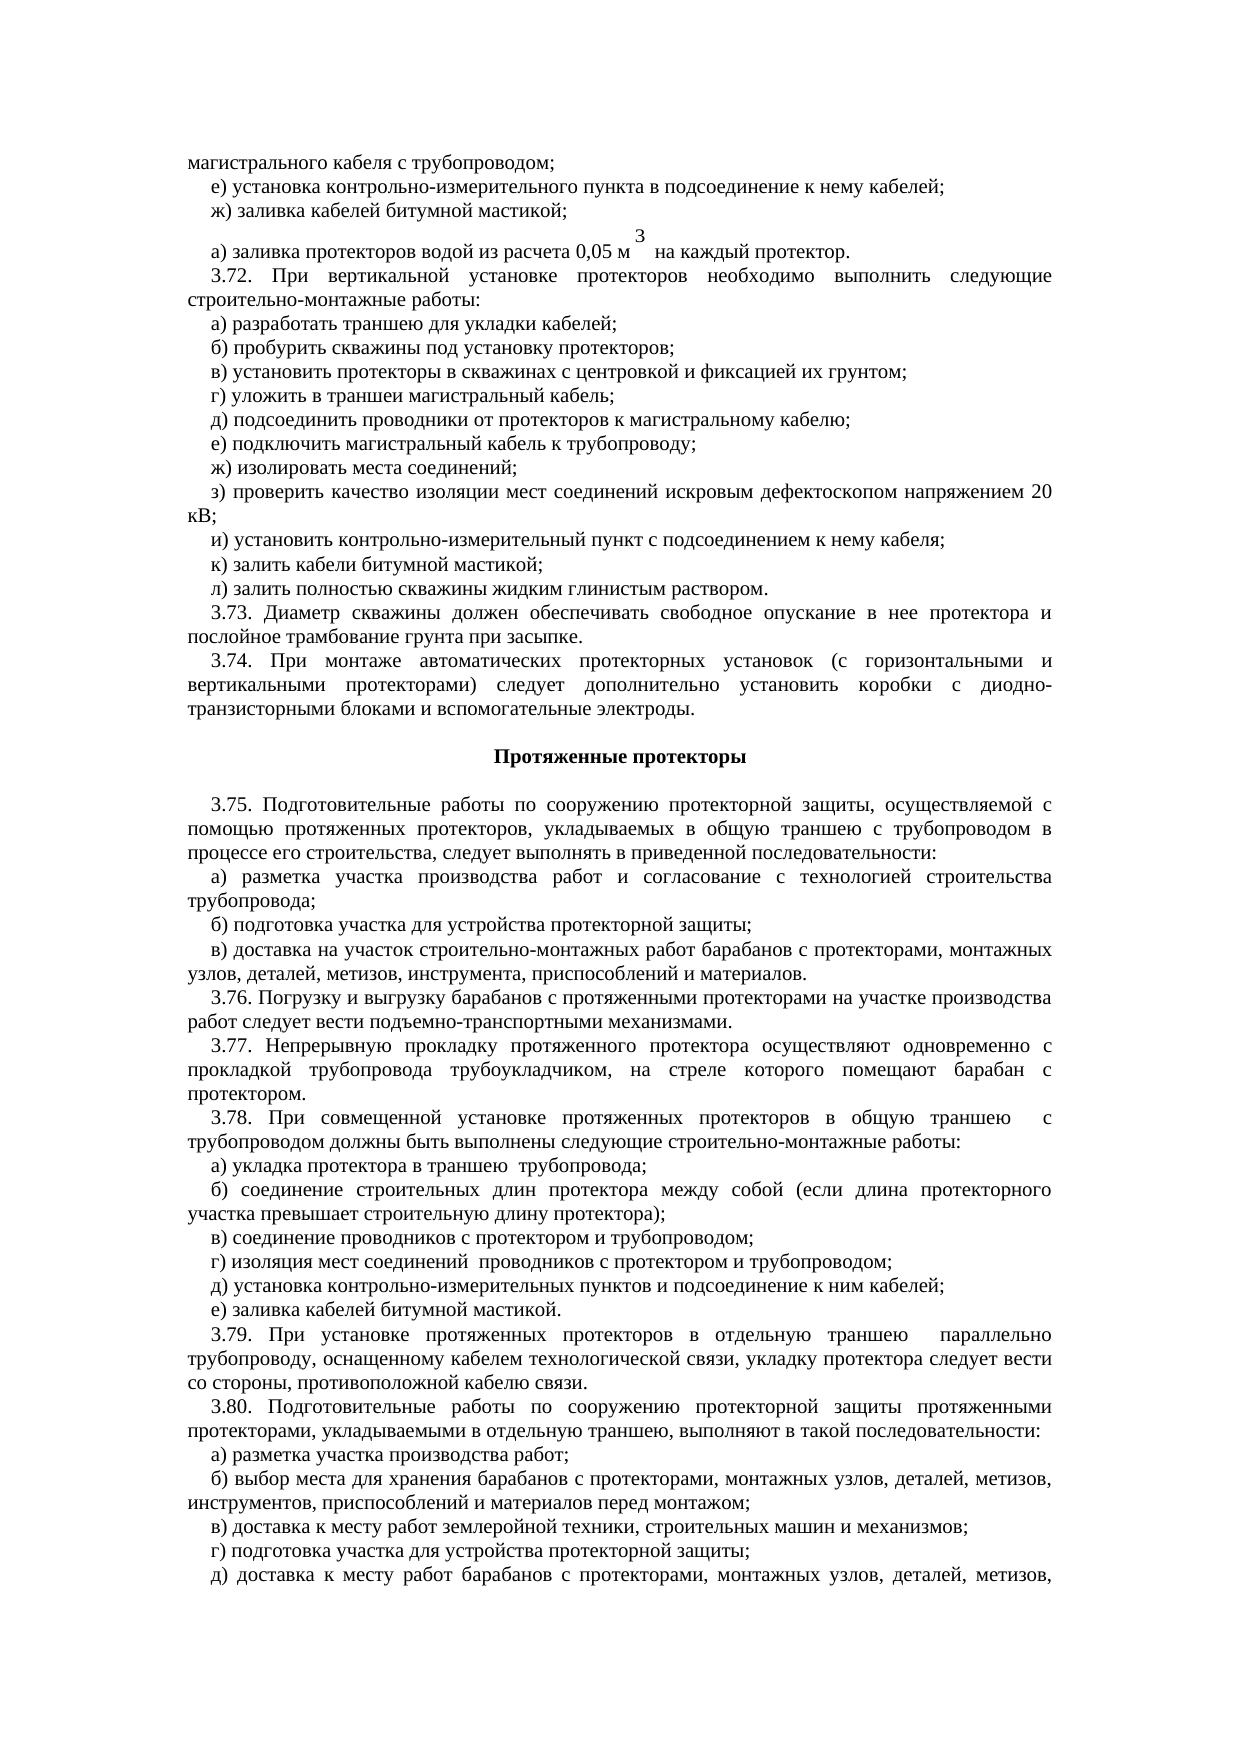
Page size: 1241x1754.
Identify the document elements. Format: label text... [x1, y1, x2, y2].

text в) доставка на участок строительно-монтажных работ барабанов с протекторами, монтажных узлов, деталей, метизов, инструмента, приспособлений и материалов. [187, 936, 1053, 984]
text г) уложить в траншеи магистральный кабель; [187, 383, 1053, 407]
text и) установить контрольно-измерительный пункт с подсоединением к нему кабеля; [187, 527, 1053, 551]
text ж) заливка кабелей битумной мастикой; [187, 198, 1053, 222]
text б) соединение строительных длин протектора между собой (если длина протекторного участка превышает строительную длину протектора); [187, 1177, 1053, 1225]
text б) пробурить скважины под установку протекторов; [187, 335, 1053, 359]
text е) подключить магистральный кабель к трубопроводу; [187, 431, 1053, 455]
subtitle Протяженные протекторы [187, 744, 1053, 768]
text 3.76. Погрузку и выгрузку барабанов с протяженными протекторами на участке производства работ следует вести подъемно-транспортными механизмами. [187, 984, 1053, 1033]
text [187, 150, 1053, 174]
text в) доставка к месту работ землеройной техники, строительных машин и механизмов; [187, 1514, 1053, 1538]
text в) соединение проводников с протектором и трубопроводом; [187, 1225, 1053, 1249]
text б) подготовка участка для устройства протекторной защиты; [187, 912, 1053, 936]
text а) заливка протекторов водой из расчета 0,05 м на каждый протектор. [187, 222, 1053, 263]
text а) разметка участка производства работ и согласование с технологией строительства трубопровода; [187, 864, 1053, 912]
text 3.74. При монтаже автоматических протекторных установок (с горизонтальными и вертикальными протекторами) следует дополнительно установить коробки с диодно-транзисторными блоками и вспомогательные электроды. [187, 648, 1053, 720]
text л) залить полностью скважины жидким глинистым раствором. [187, 576, 1053, 599]
text 3.80. Подготовительные работы по сооружению протекторной защиты протяженными протекторами, укладываемыми в отдельную траншею, выполняют в такой последовательности: [187, 1394, 1053, 1442]
text е) заливка кабелей битумной мастикой. [187, 1297, 1053, 1321]
text в) установить протекторы в скважинах с центровкой и фиксацией их грунтом; [187, 359, 1053, 383]
text ж) изолировать места соединений; [187, 455, 1053, 479]
text з) проверить качество изоляции мест соединений искровым дефектоскопом напряжением 20 кВ; [187, 479, 1053, 527]
text д) подсоединить проводники от протекторов к магистральному кабелю; [187, 407, 1053, 431]
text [187, 1562, 1053, 1586]
text а) разработать траншею для укладки кабелей; [187, 311, 1053, 335]
text г) подготовка участка для устройства протекторной защиты; [187, 1538, 1053, 1562]
text 3.72. При вертикальной установке протекторов необходимо выполнить следующие строительно-монтажные работы: [187, 263, 1053, 311]
text 3.77. Непрерывную прокладку протяженного протектора осуществляют одновременно с прокладкой трубопровода трубоукладчиком, на стреле которого помещают барабан с протектором. [187, 1033, 1053, 1105]
text д) установка контрольно-измерительных пунктов и подсоединение к ним кабелей; [187, 1273, 1053, 1297]
text б) выбор места для хранения барабанов с протекторами, монтажных узлов, деталей, метизов, инструментов, приспособлений и материалов перед монтажом; [187, 1466, 1053, 1514]
text 3.73. Диаметр скважины должен обеспечивать свободное опускание в нее протектора и послойное трамбование грунта при засыпке. [187, 599, 1053, 648]
text 3.79. При установке протяженных протекторов в отдельную траншею параллельно трубопроводу, оснащенному кабелем технологической связи, укладку протектора следует вести со стороны, противоположной кабелю связи. [187, 1321, 1053, 1394]
text 3.75. Подготовительные работы по сооружению протекторной защиты, осуществляемой с помощью протяженных протекторов, укладываемых в общую траншею с трубопроводом в процессе его строительства, следует выполнять в приведенной последовательности: [187, 792, 1053, 864]
text е) установка контрольно-измерительного пункта в подсоединение к нему кабелей; [187, 174, 1053, 198]
text г) изоляция мест соединений проводников с протектором и трубопроводом; [187, 1249, 1053, 1273]
text к) залить кабели битумной мастикой; [187, 551, 1053, 576]
text а) укладка протектора в траншею трубопровода; [187, 1153, 1053, 1177]
text 3.78. При совмещенной установке протяженных протекторов в общую траншею с трубопроводом должны быть выполнены следующие строительно-монтажные работы: [187, 1105, 1053, 1153]
text а) разметка участка производства работ; [187, 1442, 1053, 1466]
